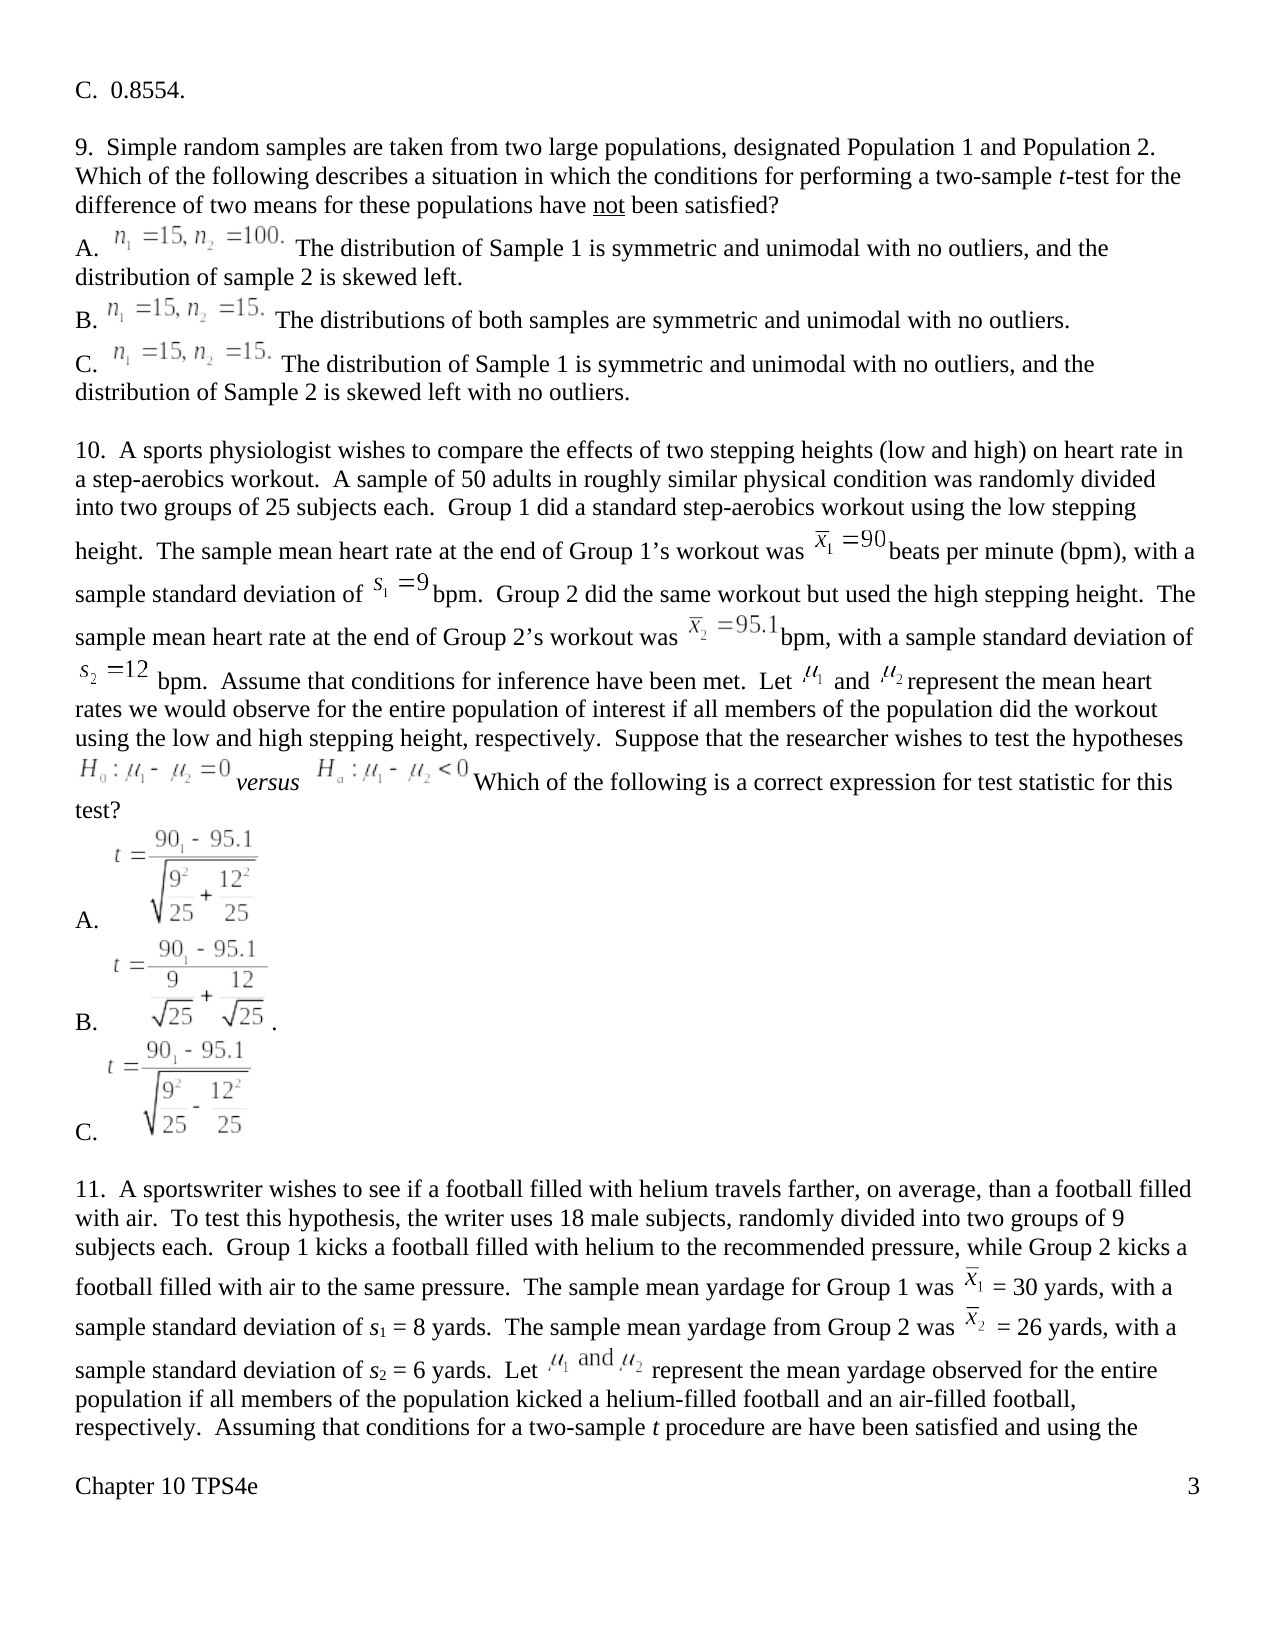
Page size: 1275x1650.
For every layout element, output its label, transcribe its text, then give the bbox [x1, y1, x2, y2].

text A. [75, 824, 1200, 934]
text C. 0.8554. [75, 75, 1200, 104]
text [75, 1174, 1200, 1441]
text 10. A sports physiologist wishes to compare the effects of two stepping heights (low and high) on heart rate in a step-aerobics workout. A sample of 50 adults in roughly similar physical condition was randomly divided into two groups of 25 subjects each. Group 1 did a standard step-aerobics workout using the low stepping height. The sample mean heart rate at the end of Group 1’s workout was beats per minute (bpm), with a sample standard deviation of bpm. Group 2 did the same workout but used the high stepping height. The sample mean heart rate at the end of Group 2’s workout was bpm, with a sample standard deviation of bpm. Assume that conditions for inference have been met. Let and represent the mean heart rates we would observe for the entire population of interest if all members of the population did the workout using the low and high stepping height, respectively. Suppose that the researcher wishes to test the hypotheses versus Which of the following is a correct expression for test statistic for this test? [75, 435, 1200, 824]
text B. The distributions of both samples are symmetric and unimodal with no outliers. [75, 291, 1200, 334]
text C. The distribution of Sample 1 is symmetric and unimodal with no outliers, and the distribution of Sample 2 is skewed left with no outliers. [75, 334, 1200, 406]
text A. The distribution of Sample 1 is symmetric and unimodal with no outliers, and the distribution of sample 2 is skewed left. [75, 219, 1200, 291]
text 9. Simple random samples are taken from two large populations, designated Population 1 and Population 2. Which of the following describes a situation in which the conditions for performing a two-sample t-test for the difference of two means for these populations have not been satisfied? [75, 132, 1200, 219]
text B. . [75, 934, 1200, 1036]
text C. [75, 1036, 1200, 1146]
